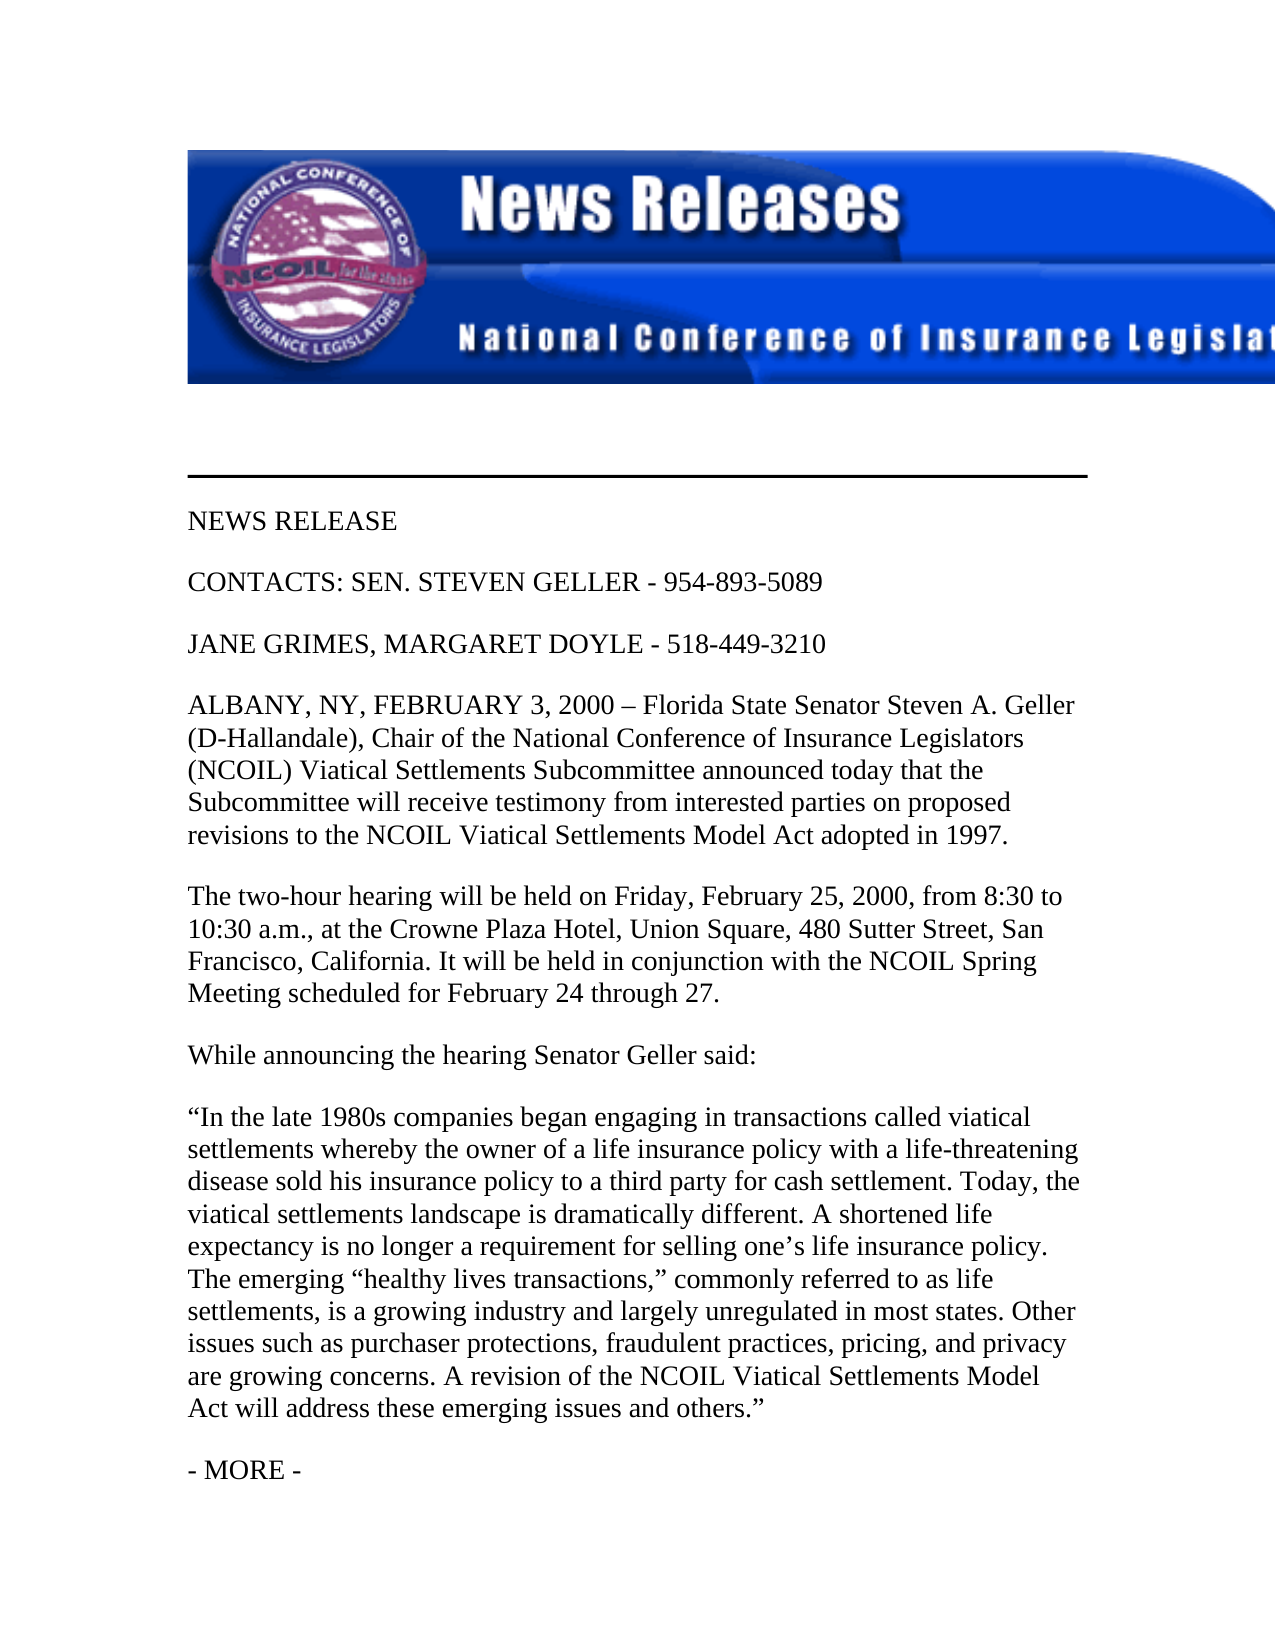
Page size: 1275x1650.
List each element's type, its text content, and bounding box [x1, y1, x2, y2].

text JANE GRIMES, MARGARET DOYLE - 518-449-3210 [187, 627, 1087, 659]
text The two-hour hearing will be held on Friday, February 25, 2000, from 8:30 to 10:30 a.m., at the Crowne Plaza Hotel, Union Square, 480 Sutter Street, San Francisco, California. It will be held in conjunction with the NCOIL Spring Meeting scheduled for February 24 through 27. [187, 879, 1087, 1009]
text While announcing the hearing Senator Geller said: [187, 1038, 1087, 1071]
text ALBANY, NY, FEBRUARY 3, 2000 – Florida State Senator Steven A. Geller (D-Hallandale), Chair of the National Conference of Insurance Legislators (NCOIL) Viatical Settlements Subcommittee announced today that the Subcommittee will receive testimony from interested parties on proposed revisions to the NCOIL Viatical Settlements Model Act adopted in 1997. [187, 688, 1087, 850]
text “In the late 1980s companies began engaging in transactions called viatical settlements whereby the owner of a life insurance policy with a life-threatening disease sold his insurance policy to a third party for cash settlement. Today, the viatical settlements landscape is dramatically different. A shortened life expectancy is no longer a requirement for selling one’s life insurance policy. The emerging “healthy lives transactions,” commonly referred to as life settlements, is a growing industry and largely unregulated in most states. Other issues such as purchaser protections, fraudulent practices, pricing, and privacy are growing concerns. A revision of the NCOIL Viatical Settlements Model Act will address these emerging issues and others.” [187, 1100, 1087, 1424]
text NEWS RELEASE [187, 503, 1087, 536]
text - MORE - [187, 1453, 1087, 1485]
text CONTACTS: SEN. STEVEN GELLER - 954-893-5089 [187, 565, 1087, 597]
picture [187, 150, 1275, 384]
